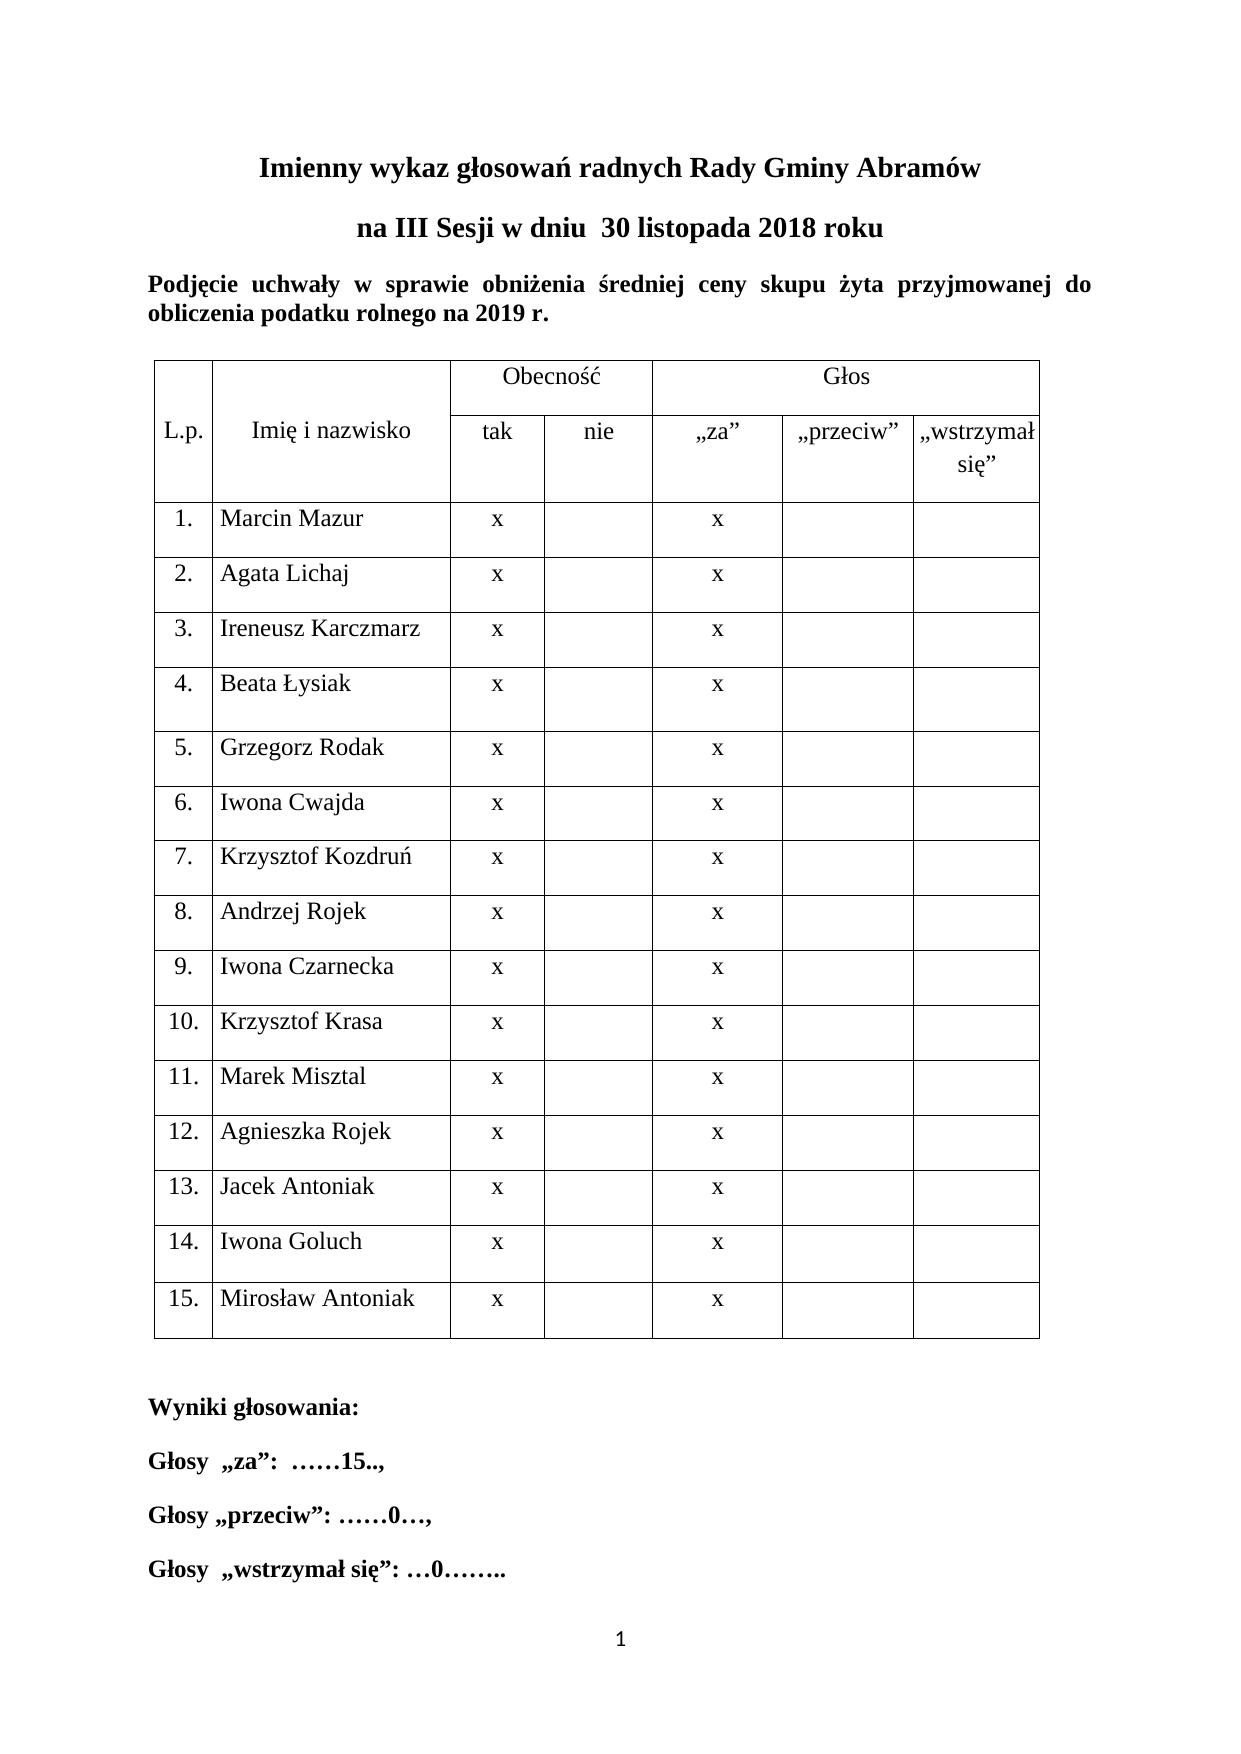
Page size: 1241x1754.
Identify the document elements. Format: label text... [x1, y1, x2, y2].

table_cell [545, 951, 652, 1005]
table_cell 15. [155, 1283, 212, 1338]
table_cell nie [545, 416, 652, 502]
table_cell x [653, 896, 782, 950]
table_cell [783, 1226, 913, 1282]
table_cell [914, 1283, 1039, 1338]
table_cell [545, 841, 652, 895]
table_header L.p. [155, 361, 212, 502]
table_cell [783, 841, 913, 895]
table_cell x [451, 1226, 544, 1282]
table_cell [545, 1171, 652, 1225]
table_cell [783, 896, 913, 950]
table_cell x [653, 1061, 782, 1115]
table_cell [545, 613, 652, 667]
table_cell [545, 896, 652, 950]
table_cell x [451, 668, 544, 731]
table_cell „przeciw” [783, 416, 913, 502]
table_cell [783, 951, 913, 1005]
table_cell Marek Misztal [213, 1061, 450, 1115]
table_cell „wstrzymał się” [914, 416, 1039, 502]
table_cell x [653, 558, 782, 612]
table_cell [914, 1061, 1039, 1115]
table_cell [545, 503, 652, 557]
table_cell [783, 787, 913, 840]
table_cell [914, 1006, 1039, 1060]
table_cell x [451, 732, 544, 786]
text Głosy „przeciw”: ……0…, [148, 1500, 1093, 1529]
table_cell x [653, 1226, 782, 1282]
table_cell [545, 558, 652, 612]
table_cell 1. [155, 503, 212, 557]
text Głosy „wstrzymał się”: …0…….. [148, 1554, 1093, 1583]
table_cell [545, 787, 652, 840]
table_cell [914, 613, 1039, 667]
table_header Obecność [451, 361, 652, 415]
table_cell Mirosław Antoniak [213, 1283, 450, 1338]
table_cell x [451, 558, 544, 612]
table_cell [783, 732, 913, 786]
text na III Sesji w dniu 30 listopada 2018 roku [148, 210, 1093, 243]
table_cell [914, 787, 1039, 840]
table_cell x [451, 503, 544, 557]
table_cell 3. [155, 613, 212, 667]
table_cell x [451, 841, 544, 895]
text Głosy „za”: ……15.., [148, 1446, 1093, 1475]
table_cell x [451, 1171, 544, 1225]
table_cell Iwona Czarnecka [213, 951, 450, 1005]
table_header Głos [653, 361, 1039, 415]
table_cell Agata Lichaj [213, 558, 450, 612]
table_cell 13. [155, 1171, 212, 1225]
table_cell x [451, 1116, 544, 1170]
table_cell [783, 558, 913, 612]
table_cell [914, 558, 1039, 612]
table_cell x [653, 1006, 782, 1060]
table_cell [783, 1061, 913, 1115]
table_cell [914, 1171, 1039, 1225]
table_cell [783, 503, 913, 557]
table_cell x [653, 787, 782, 840]
table_cell Krzysztof Krasa [213, 1006, 450, 1060]
table_cell [783, 1116, 913, 1170]
table_cell 10. [155, 1006, 212, 1060]
table_cell tak [451, 416, 544, 502]
table_cell x [653, 1283, 782, 1338]
table_cell x [451, 951, 544, 1005]
table_cell 12. [155, 1116, 212, 1170]
table_cell [783, 668, 913, 731]
table_cell [914, 1116, 1039, 1170]
table_cell 7. [155, 841, 212, 895]
table_cell Krzysztof Kozdruń [213, 841, 450, 895]
table_cell x [653, 951, 782, 1005]
table_header Imię i nazwisko [213, 361, 450, 502]
table_cell Iwona Cwajda [213, 787, 450, 840]
table_cell 2. [155, 558, 212, 612]
table_cell [914, 896, 1039, 950]
table_cell 11. [155, 1061, 212, 1115]
table_cell [545, 1061, 652, 1115]
table_cell [545, 1226, 652, 1282]
table_cell x [451, 1283, 544, 1338]
table_cell x [653, 503, 782, 557]
table_cell [545, 668, 652, 731]
table_cell Iwona Goluch [213, 1226, 450, 1282]
table_cell [783, 613, 913, 667]
table_cell [545, 1006, 652, 1060]
table_cell [545, 732, 652, 786]
table_cell x [451, 1006, 544, 1060]
table_cell [783, 1171, 913, 1225]
table_cell Grzegorz Rodak [213, 732, 450, 786]
table_cell x [653, 668, 782, 731]
text Imienny wykaz głosowań radnych Rady Gminy Abramów [148, 150, 1093, 184]
table_cell [783, 1006, 913, 1060]
table_cell x [653, 841, 782, 895]
table_cell [914, 668, 1039, 731]
table_cell [545, 1116, 652, 1170]
table_cell [783, 1283, 913, 1338]
table_cell x [653, 1116, 782, 1170]
table_cell x [451, 1061, 544, 1115]
table_cell x [451, 896, 544, 950]
table_cell [545, 1283, 652, 1338]
table_cell [914, 951, 1039, 1005]
table_cell Beata Łysiak [213, 668, 450, 731]
table_cell x [451, 787, 544, 840]
table_cell 6. [155, 787, 212, 840]
table_cell Andrzej Rojek [213, 896, 450, 950]
table_cell Jacek Antoniak [213, 1171, 450, 1225]
table_cell [914, 1226, 1039, 1282]
table_cell x [653, 732, 782, 786]
table_cell [914, 841, 1039, 895]
table_cell Marcin Mazur [213, 503, 450, 557]
table_cell 8. [155, 896, 212, 950]
table_cell [914, 732, 1039, 786]
table_cell 9. [155, 951, 212, 1005]
text Podjęcie uchwały w sprawie obniżenia średniej ceny skupu żyta przyjmowanej do obliczenia podatku rolnego na 2019 r. [148, 269, 1093, 327]
table_cell x [653, 1171, 782, 1225]
table_cell x [653, 613, 782, 667]
text Wyniki głosowania: [148, 1392, 1093, 1421]
table_cell [914, 503, 1039, 557]
table_cell Ireneusz Karczmarz [213, 613, 450, 667]
table_cell „za” [653, 416, 782, 502]
table_cell x [451, 613, 544, 667]
table_cell 5. [155, 732, 212, 786]
table_cell Agnieszka Rojek [213, 1116, 450, 1170]
table_cell 14. [155, 1226, 212, 1282]
table_cell 4. [155, 668, 212, 731]
